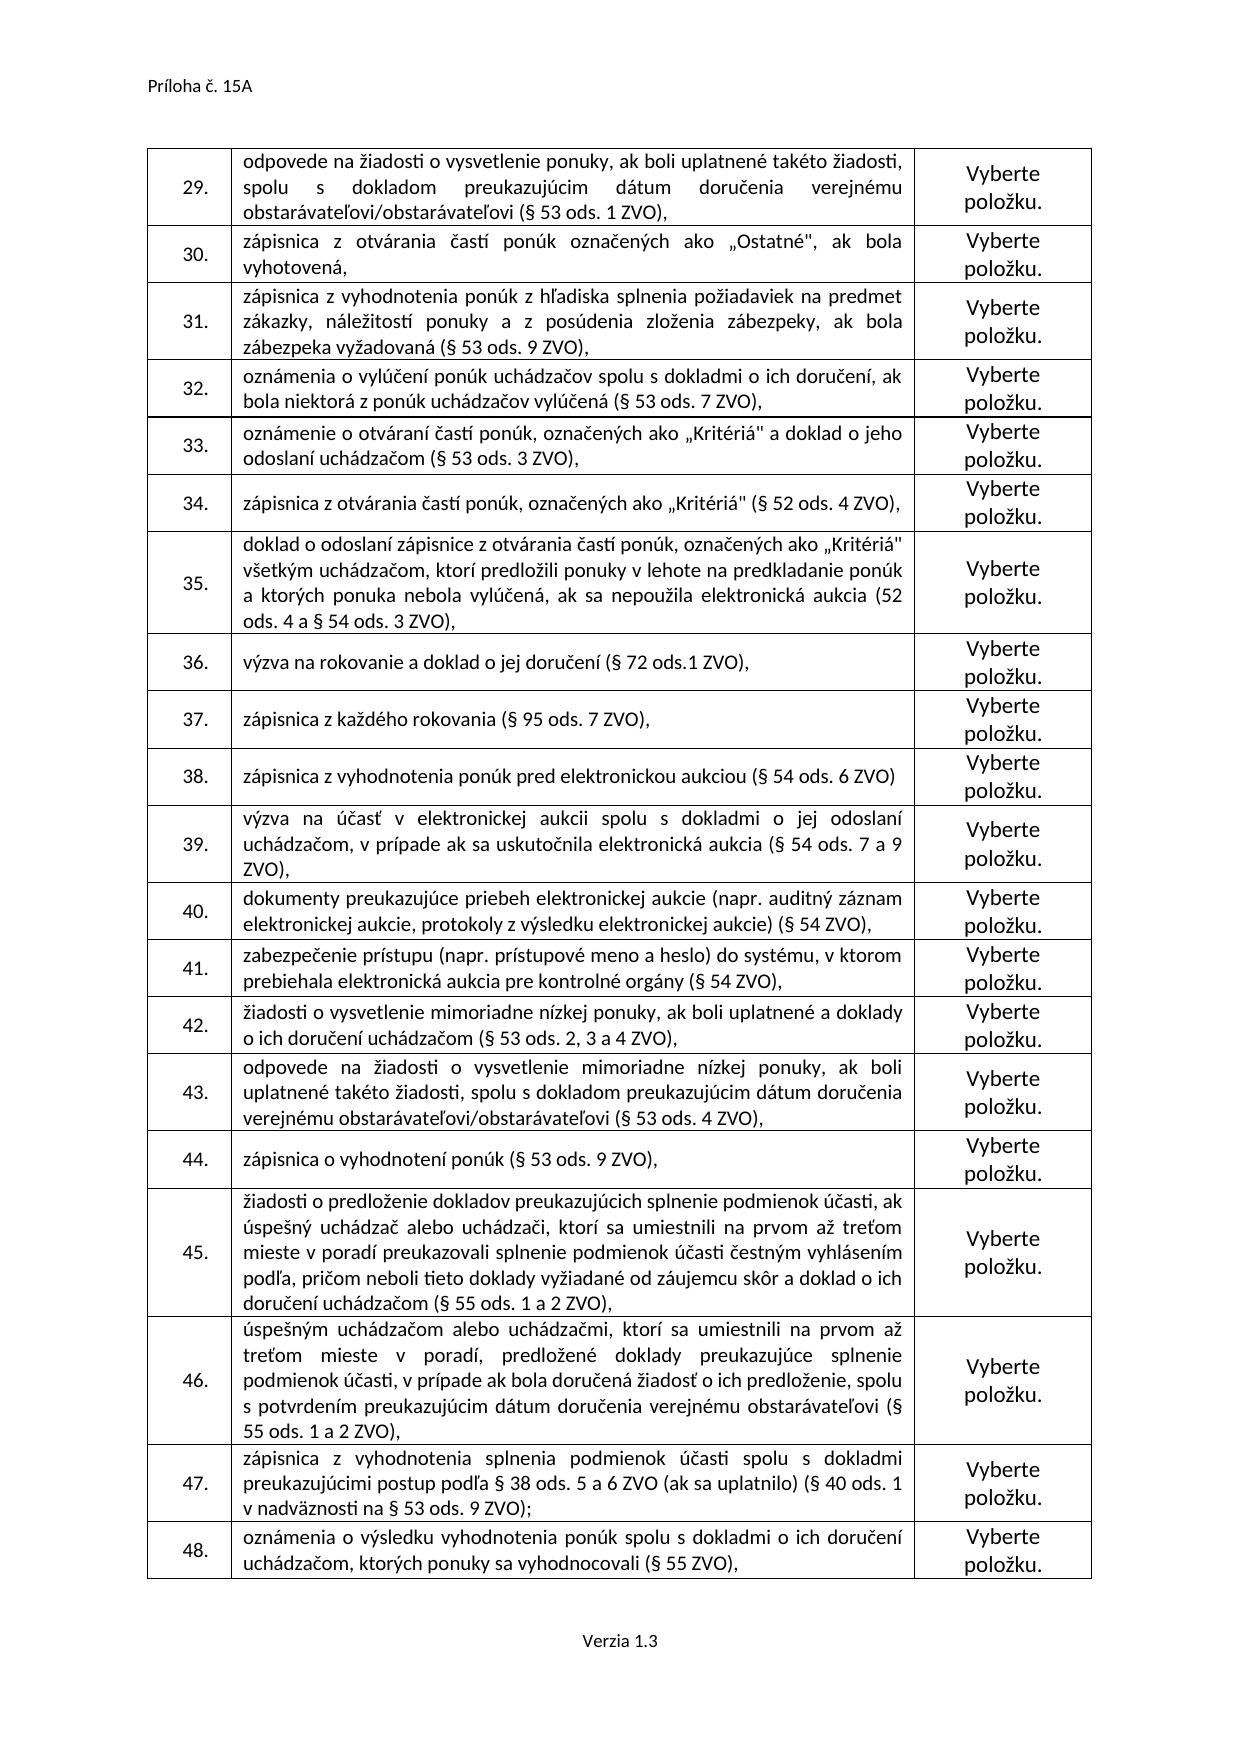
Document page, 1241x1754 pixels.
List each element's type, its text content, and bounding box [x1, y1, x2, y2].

table_cell zápisnica z otvárania častí ponúk označených ako „Ostatné", ak bola vyhotovená, [232, 226, 914, 282]
table_cell doklad o odoslaní zápisnice z otvárania častí ponúk, označených ako „Kritériá" všetkým uchádzačom, ktorí predložili ponuky v lehote na predkladanie ponúk a ktorých ponuka nebola vylúčená, ak sa nepoužila elektronická aukcia (52 ods. 4 a § 54 ods. 3 ZVO), [232, 532, 914, 633]
table_cell [148, 475, 231, 531]
table_cell výzva na účasť v elektronickej aukcii spolu s dokladmi o jej odoslaní uchádzačom, v prípade ak sa uskutočnila elektronická aukcia (§ 54 ods. 7 a 9 ZVO), [232, 806, 914, 882]
table_cell oznámenia o vylúčení ponúk uchádzačov spolu s dokladmi o ich doručení, ak bola niektorá z ponúk uchádzačov vylúčená (§ 53 ods. 7 ZVO), [232, 360, 914, 416]
table_cell [148, 360, 231, 416]
table_cell [148, 1189, 231, 1316]
table_cell oznámenie o otváraní častí ponúk, označených ako „Kritériá" a doklad o jeho odoslaní uchádzačom (§ 53 ods. 3 ZVO), [232, 418, 914, 473]
table_cell výzva na rokovanie a doklad o jej doručení (§ 72 ods.1 ZVO), [232, 634, 914, 690]
table_cell [148, 226, 231, 282]
table_cell [148, 634, 231, 690]
table_cell [148, 1445, 231, 1521]
table_cell dokumenty preukazujúce priebeh elektronickej aukcie (napr. auditný záznam elektronickej aukcie, protokoly z výsledku elektronickej aukcie) (§ 54 ZVO), [232, 883, 914, 939]
table_cell [148, 1054, 231, 1130]
table_cell [148, 1131, 231, 1187]
table_cell odpovede na žiadosti o vysvetlenie mimoriadne nízkej ponuky, ak boli uplatnené takéto žiadosti, spolu s dokladom preukazujúcim dátum doručenia verejnému obstarávateľovi/obstarávateľovi (§ 53 ods. 4 ZVO), [232, 1054, 914, 1130]
table_cell zápisnica o vyhodnotení ponúk (§ 53 ods. 9 ZVO), [232, 1131, 914, 1187]
table_cell [148, 883, 231, 939]
table_cell zápisnica z otvárania častí ponúk, označených ako „Kritériá" (§ 52 ods. 4 ZVO), [232, 475, 914, 531]
table_cell zápisnica z vyhodnotenia splnenia podmienok účasti spolu s dokladmi preukazujúcimi postup podľa § 38 ods. 5 a 6 ZVO (ak sa uplatnilo) (§ 40 ods. 1 v nadväznosti na § 53 ods. 9 ZVO); [232, 1445, 914, 1521]
table_cell [148, 418, 231, 473]
table_cell [148, 806, 231, 882]
table_cell úspešným uchádzačom alebo uchádzačmi, ktorí sa umiestnili na prvom až treťom mieste v poradí, predložené doklady preukazujúce splnenie podmienok účasti, v prípade ak bola doručená žiadosť o ich predloženie, spolu s potvrdením preukazujúcim dátum doručenia verejnému obstarávateľovi (§ 55 ods. 1 a 2 ZVO), [232, 1317, 914, 1444]
table_cell [148, 691, 231, 747]
table_cell [148, 997, 231, 1053]
table_cell zabezpečenie prístupu (napr. prístupové meno a heslo) do systému, v ktorom prebiehala elektronická aukcia pre kontrolné orgány (§ 54 ZVO), [232, 940, 914, 996]
table_cell [148, 940, 231, 996]
table_cell žiadosti o vysvetlenie mimoriadne nízkej ponuky, ak boli uplatnené a doklady o ich doručení uchádzačom (§ 53 ods. 2, 3 a 4 ZVO), [232, 997, 914, 1053]
table_cell zápisnica z každého rokovania (§ 95 ods. 7 ZVO), [232, 691, 914, 747]
table_cell oznámenia o výsledku vyhodnotenia ponúk spolu s dokladmi o ich doručení uchádzačom, ktorých ponuky sa vyhodnocovali (§ 55 ZVO), [232, 1522, 914, 1578]
table_cell [148, 149, 231, 225]
table_cell [148, 283, 231, 359]
table_cell [148, 1317, 231, 1444]
table_cell [148, 532, 231, 633]
table_cell odpovede na žiadosti o vysvetlenie ponuky, ak boli uplatnené takéto žiadosti, spolu s dokladom preukazujúcim dátum doručenia verejnému obstarávateľovi/obstarávateľovi (§ 53 ods. 1 ZVO), [232, 149, 914, 225]
table_cell [148, 1522, 231, 1578]
table_cell [148, 749, 231, 804]
table_cell žiadosti o predloženie dokladov preukazujúcich splnenie podmienok účasti, ak úspešný uchádzač alebo uchádzači, ktorí sa umiestnili na prvom až treťom mieste v poradí preukazovali splnenie podmienok účasti čestným vyhlásením podľa, pričom neboli tieto doklady vyžiadané od záujemcu skôr a doklad o ich doručení uchádzačom (§ 55 ods. 1 a 2 ZVO), [232, 1189, 914, 1316]
table_cell zápisnica z vyhodnotenia ponúk z hľadiska splnenia požiadaviek na predmet zákazky, náležitostí ponuky a z posúdenia zloženia zábezpeky, ak bola zábezpeka vyžadovaná (§ 53 ods. 9 ZVO), [232, 283, 914, 359]
table_cell zápisnica z vyhodnotenia ponúk pred elektronickou aukciou (§ 54 ods. 6 ZVO) [232, 749, 914, 804]
